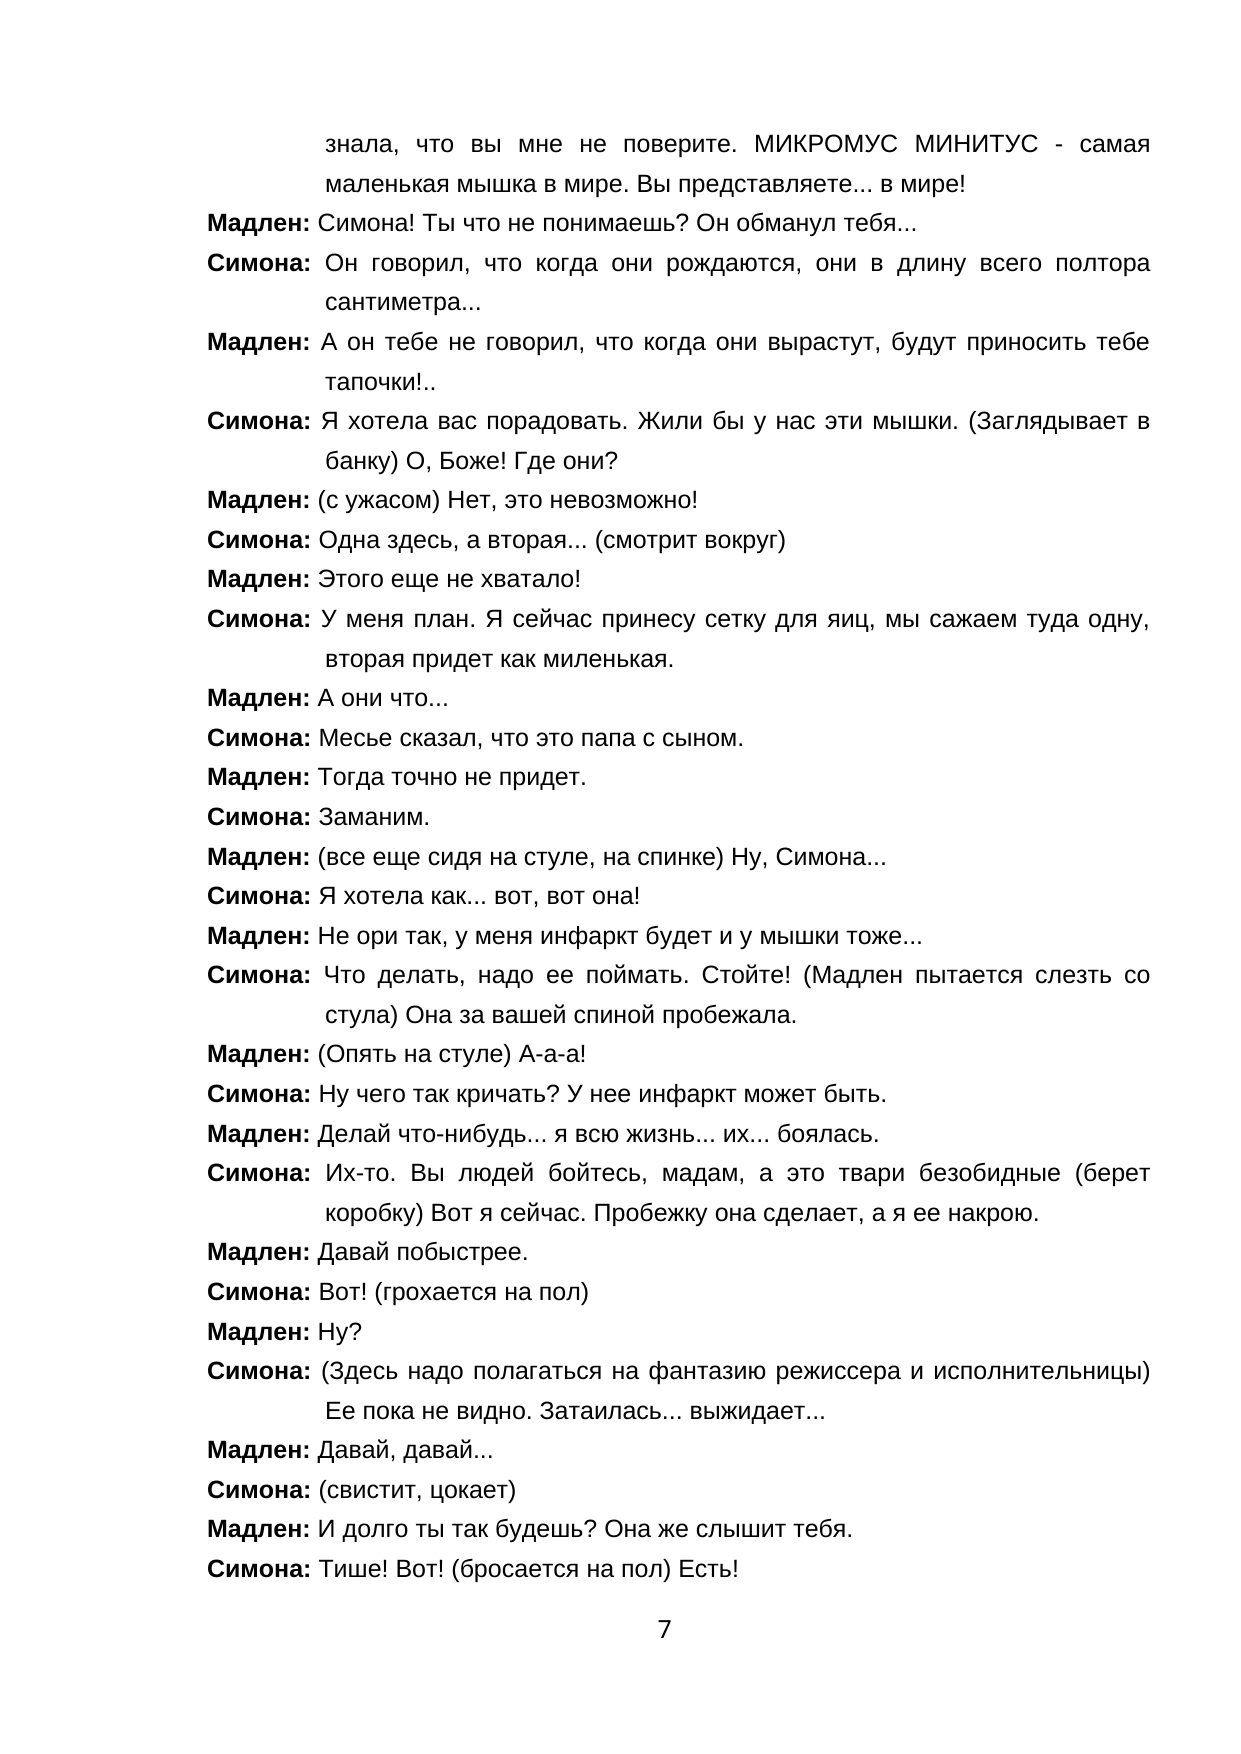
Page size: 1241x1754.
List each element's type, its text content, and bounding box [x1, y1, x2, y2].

text Симона: Я хотела вас порадовать. Жили бы у нас эти мышки. (Заглядывает в банку) О, Боже! Где они? [207, 395, 1152, 474]
text Мадлен: Этого еще не хватало! [207, 553, 1152, 593]
text Симона: (свистит, цокает) [207, 1464, 1152, 1503]
text Симона: Одна здесь, а вторая... (смотрит вокруг) [207, 514, 1152, 553]
text Мадлен: (с ужасом) Нет, это невозможно! [207, 474, 1152, 514]
text Симона: Вот! (грохается на пол) [207, 1266, 1152, 1306]
text Симона: Он говорил, что когда они рождаются, они в длину всего полтора сантиметра... [207, 237, 1152, 316]
text Мадлен: Давай, давай... [207, 1424, 1152, 1464]
text Мадлен: Ну? [207, 1306, 1152, 1345]
text Симона: Заманим. [207, 791, 1152, 831]
text Мадлен: А они что... [207, 672, 1152, 712]
text Мадлен: Давай побыстрее. [207, 1226, 1152, 1266]
text Мадлен: Делай что-нибудь... я всю жизнь... их... боялась. [207, 1108, 1152, 1147]
text Симона: Что делать, надо ее поймать. Стойте! (Мадлен пытается слезть со стула) Она за вашей спиной пробежала. [207, 949, 1152, 1028]
text Мадлен: Тогда точно не придет. [207, 751, 1152, 791]
text Мадлен: (Опять на стуле) А-а-а! [207, 1028, 1152, 1068]
text Симона: У меня план. Я сейчас принесу сетку для яиц, мы сажаем туда одну, вторая придет как миленькая. [207, 593, 1152, 672]
text Симона: Месье сказал, что это папа с сыном. [207, 712, 1152, 751]
text Симона: (Здесь надо полагаться на фантазию режиссера и исполнительницы) Ее пока не видно. Затаилась... выжидает... [207, 1345, 1152, 1424]
text Симона: Я хотела как... вот, вот она! [207, 870, 1152, 910]
text Симона: Тише! Вот! (бросается на пол) Есть! [207, 1543, 1152, 1583]
text знала, что вы мне не поверите. МИКРОМУС МИНИТУС - самая маленькая мышка в мире. Вы представляете... в мире! [325, 118, 1152, 197]
text Симона: Ну чего так кричать? У нее инфаркт может быть. [207, 1068, 1152, 1108]
text Мадлен: Не ори так, у меня инфаркт будет и у мышки тоже... [207, 910, 1152, 949]
text Мадлен: (все еще сидя на стуле, на спинке) Ну, Симона... [207, 831, 1152, 870]
text Симона: Их-то. Вы людей бойтесь, мадам, а это твари безобидные (берет коробку) Вот я сейчас. Пробежку она сделает, а я ее накрою. [207, 1147, 1152, 1226]
text Мадлен: А он тебе не говорил, что когда они вырастут, будут приносить тебе тапочки!.. [207, 316, 1152, 395]
text Мадлен: И долго ты так будешь? Она же слышит тебя. [207, 1503, 1152, 1543]
text Мадлен: Симона! Ты что не понимаешь? Он обманул тебя... [207, 197, 1152, 237]
